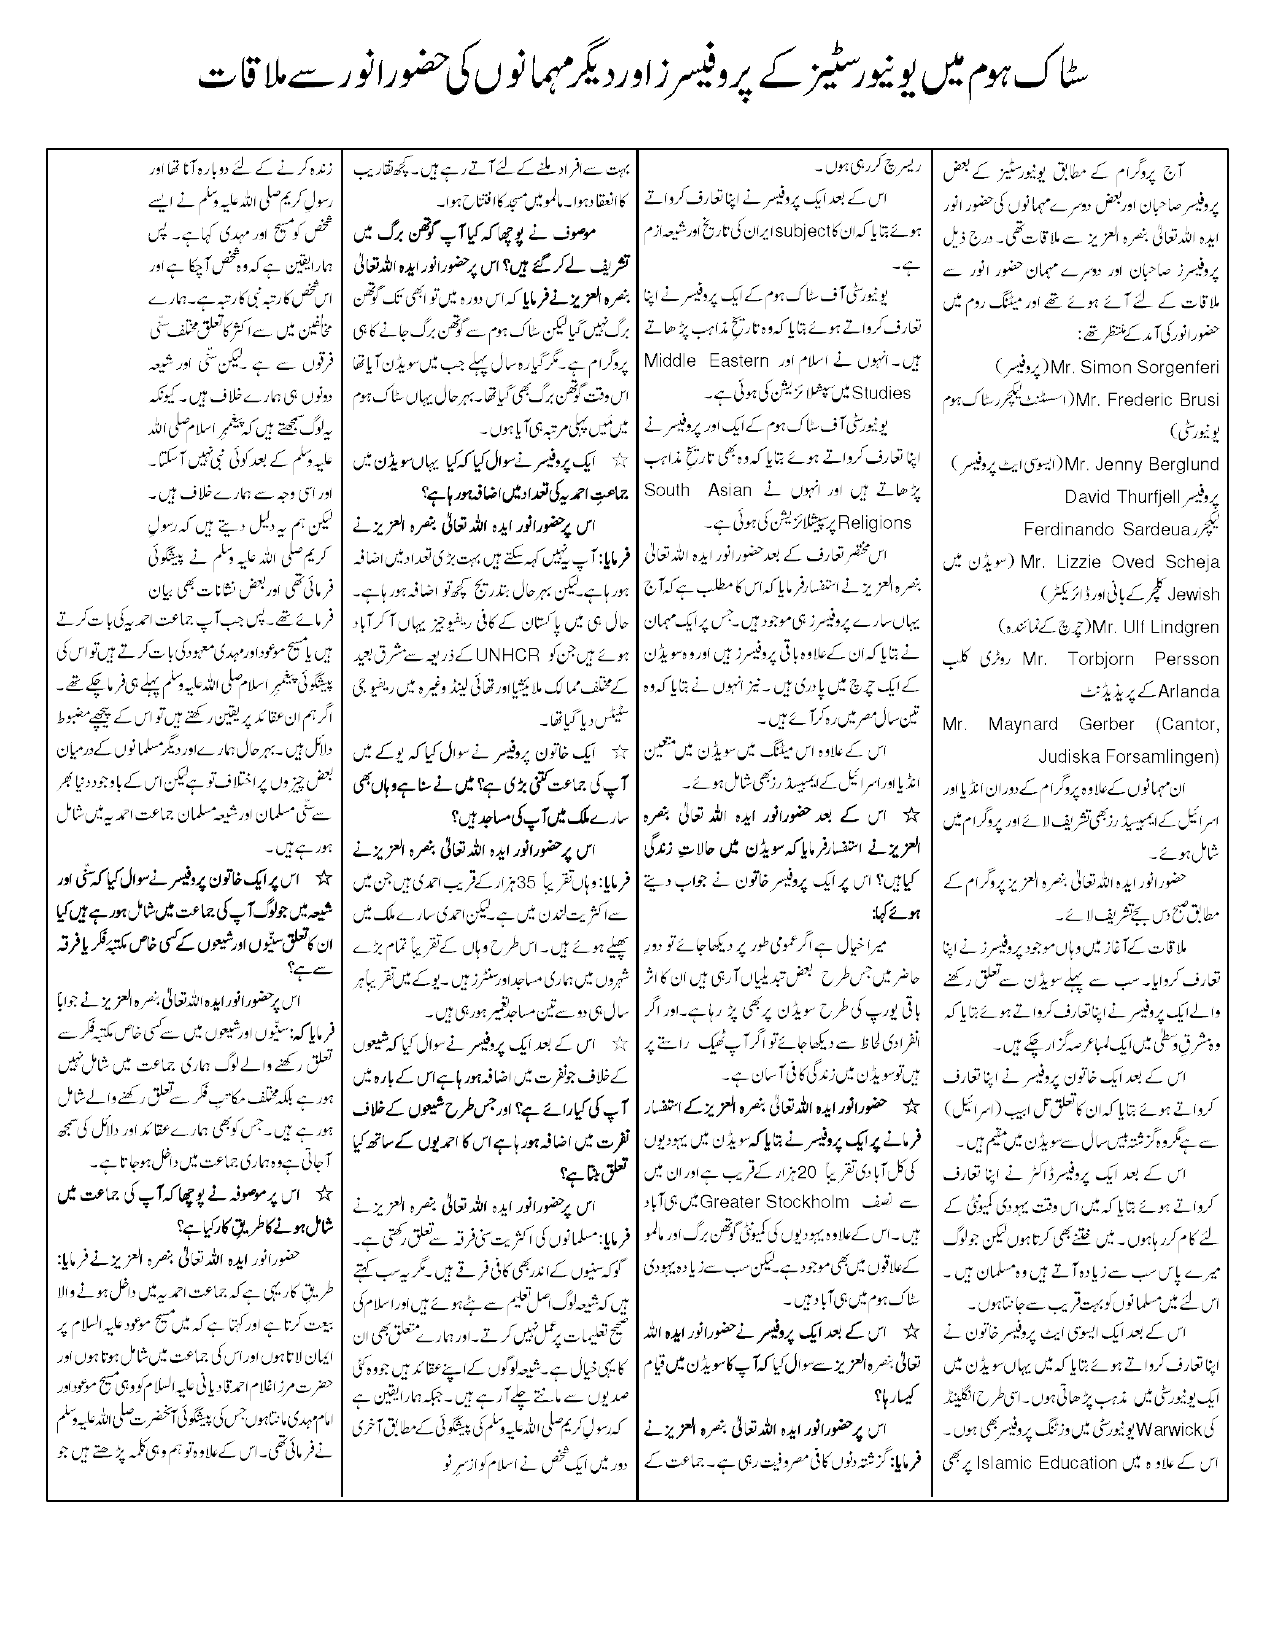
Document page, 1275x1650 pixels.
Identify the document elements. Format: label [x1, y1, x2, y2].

picture [639, 150, 1227, 1500]
picture [185, 36, 1090, 104]
picture [48, 150, 637, 1500]
